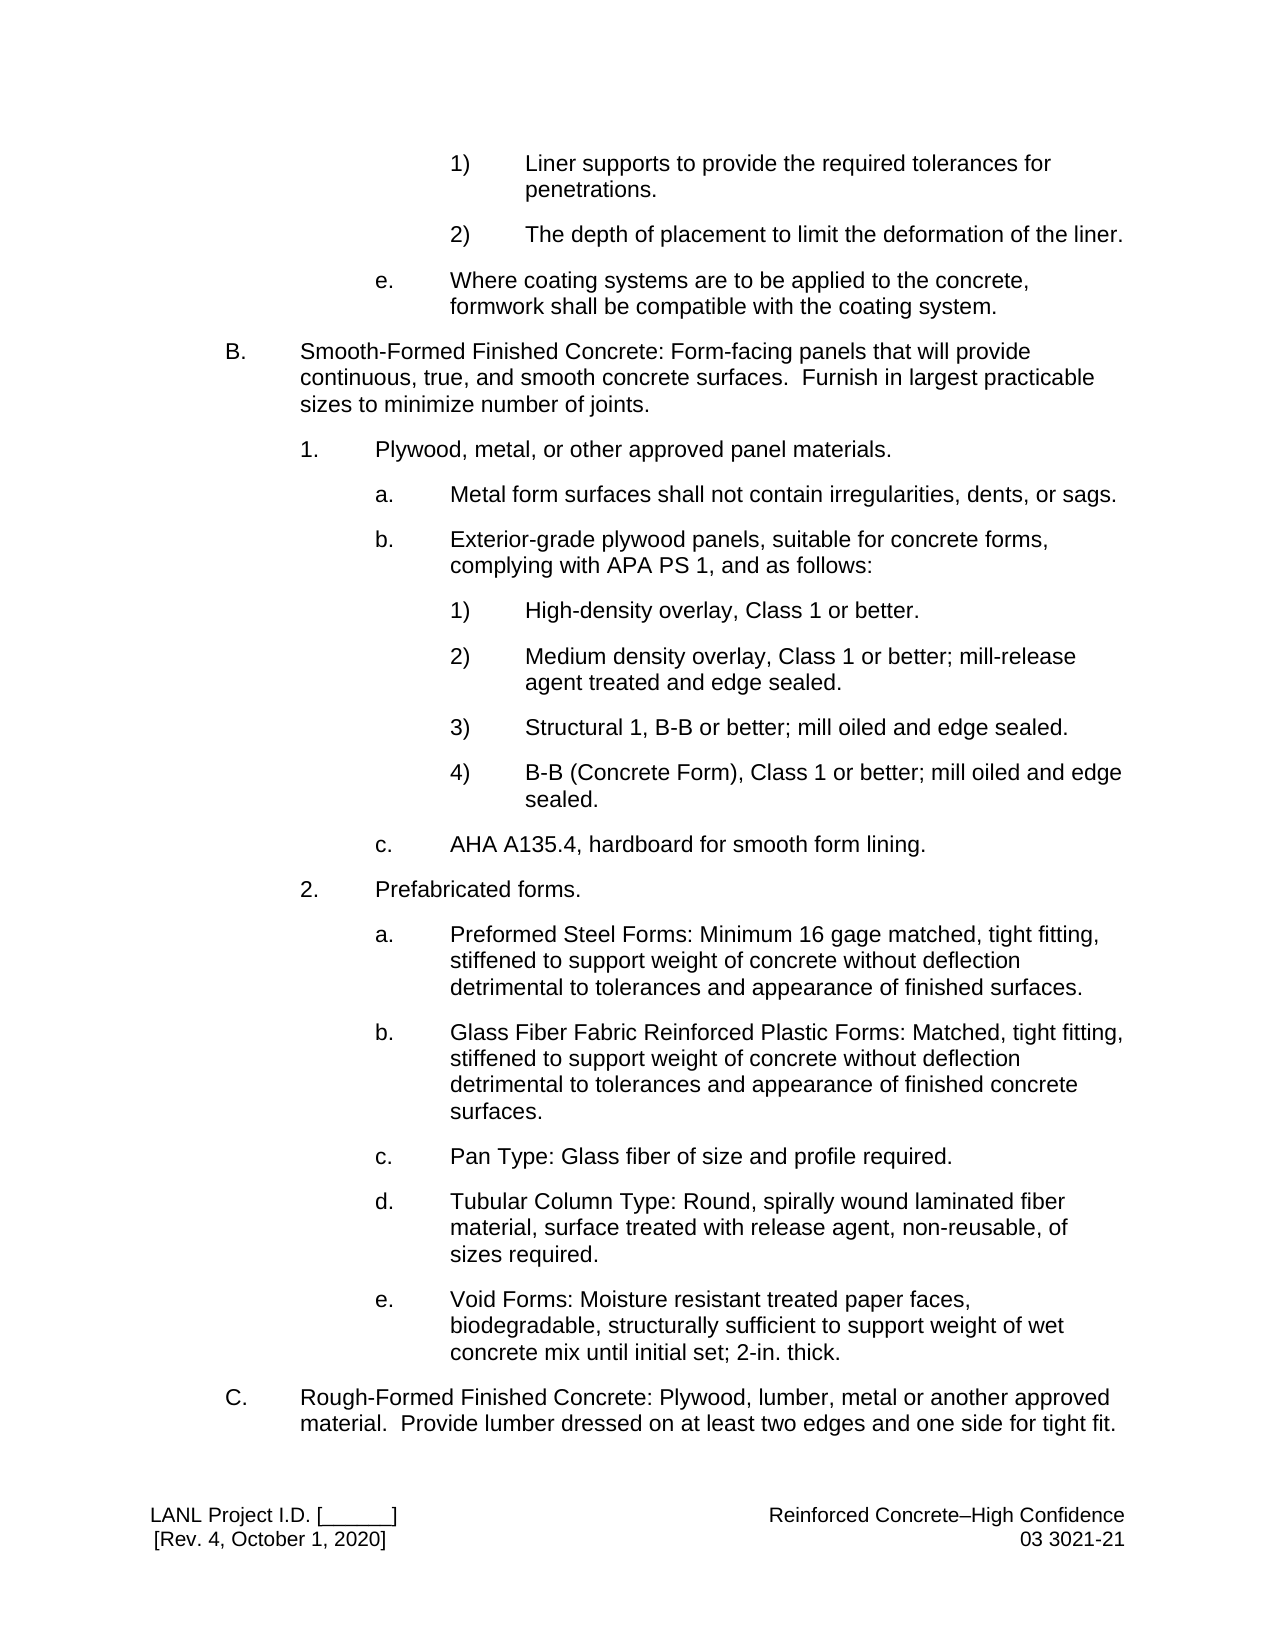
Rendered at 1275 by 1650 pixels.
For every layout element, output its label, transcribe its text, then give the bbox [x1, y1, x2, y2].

list Rough-Formed Finished Concrete: Plywood, lumber, metal or another approved material. Provide lumber dressed on at least two edges and one side for tight fit. [225, 1383, 1125, 1436]
list Pan Type: Glass fiber of size and profile required. [375, 1143, 1125, 1169]
list Smooth-Formed Finished Concrete: Form-facing panels that will provide continuous, true, and smooth concrete surfaces. Furnish in largest practicable sizes to minimize number of joints. [225, 338, 1125, 417]
list Glass Fiber Fabric Reinforced Plastic Forms: Matched, tight fitting, stiffened to support weight of concrete without deflection detrimental to tolerances and appearance of finished concrete surfaces. [375, 1019, 1125, 1124]
list Where coating systems are to be applied to the concrete, formwork shall be compatible with the coating system. [375, 267, 1125, 319]
list Void Forms: Moisture resistant treated paper faces, biodegradable, structurally sufficient to support weight of wet concrete mix until initial set; 2-in. thick. [375, 1286, 1125, 1365]
list Prefabricated forms. [300, 876, 1125, 902]
list Structural 1, B-B or better; mill oiled and edge sealed. [450, 714, 1125, 740]
list High-density overlay, Class 1 or better. [450, 597, 1125, 624]
list AHA A135.4, hardboard for smooth form lining. [375, 831, 1125, 857]
list Exterior-grade plywood panels, suitable for concrete forms, complying with APA PS 1, and as follows: [375, 526, 1125, 579]
list Metal form surfaces shall not contain irregularities, dents, or sags. [375, 481, 1125, 507]
list The depth of placement to limit the deformation of the liner. [450, 221, 1125, 248]
list B-B (Concrete Form), Class 1 or better; mill oiled and edge sealed. [450, 759, 1125, 812]
list Plywood, metal, or other approved panel materials. [300, 436, 1125, 462]
list Preformed Steel Forms: Minimum 16 gage matched, tight fitting, stiffened to support weight of concrete without deflection detrimental to tolerances and appearance of finished surfaces. [375, 921, 1125, 1000]
list Medium density overlay, Class 1 or better; mill-release agent treated and edge sealed. [450, 643, 1125, 695]
list Liner supports to provide the required tolerances for penetrations. [450, 150, 1125, 203]
list Tubular Column Type: Round, spirally wound laminated fiber material, surface treated with release agent, non-reusable, of sizes required. [375, 1188, 1125, 1267]
